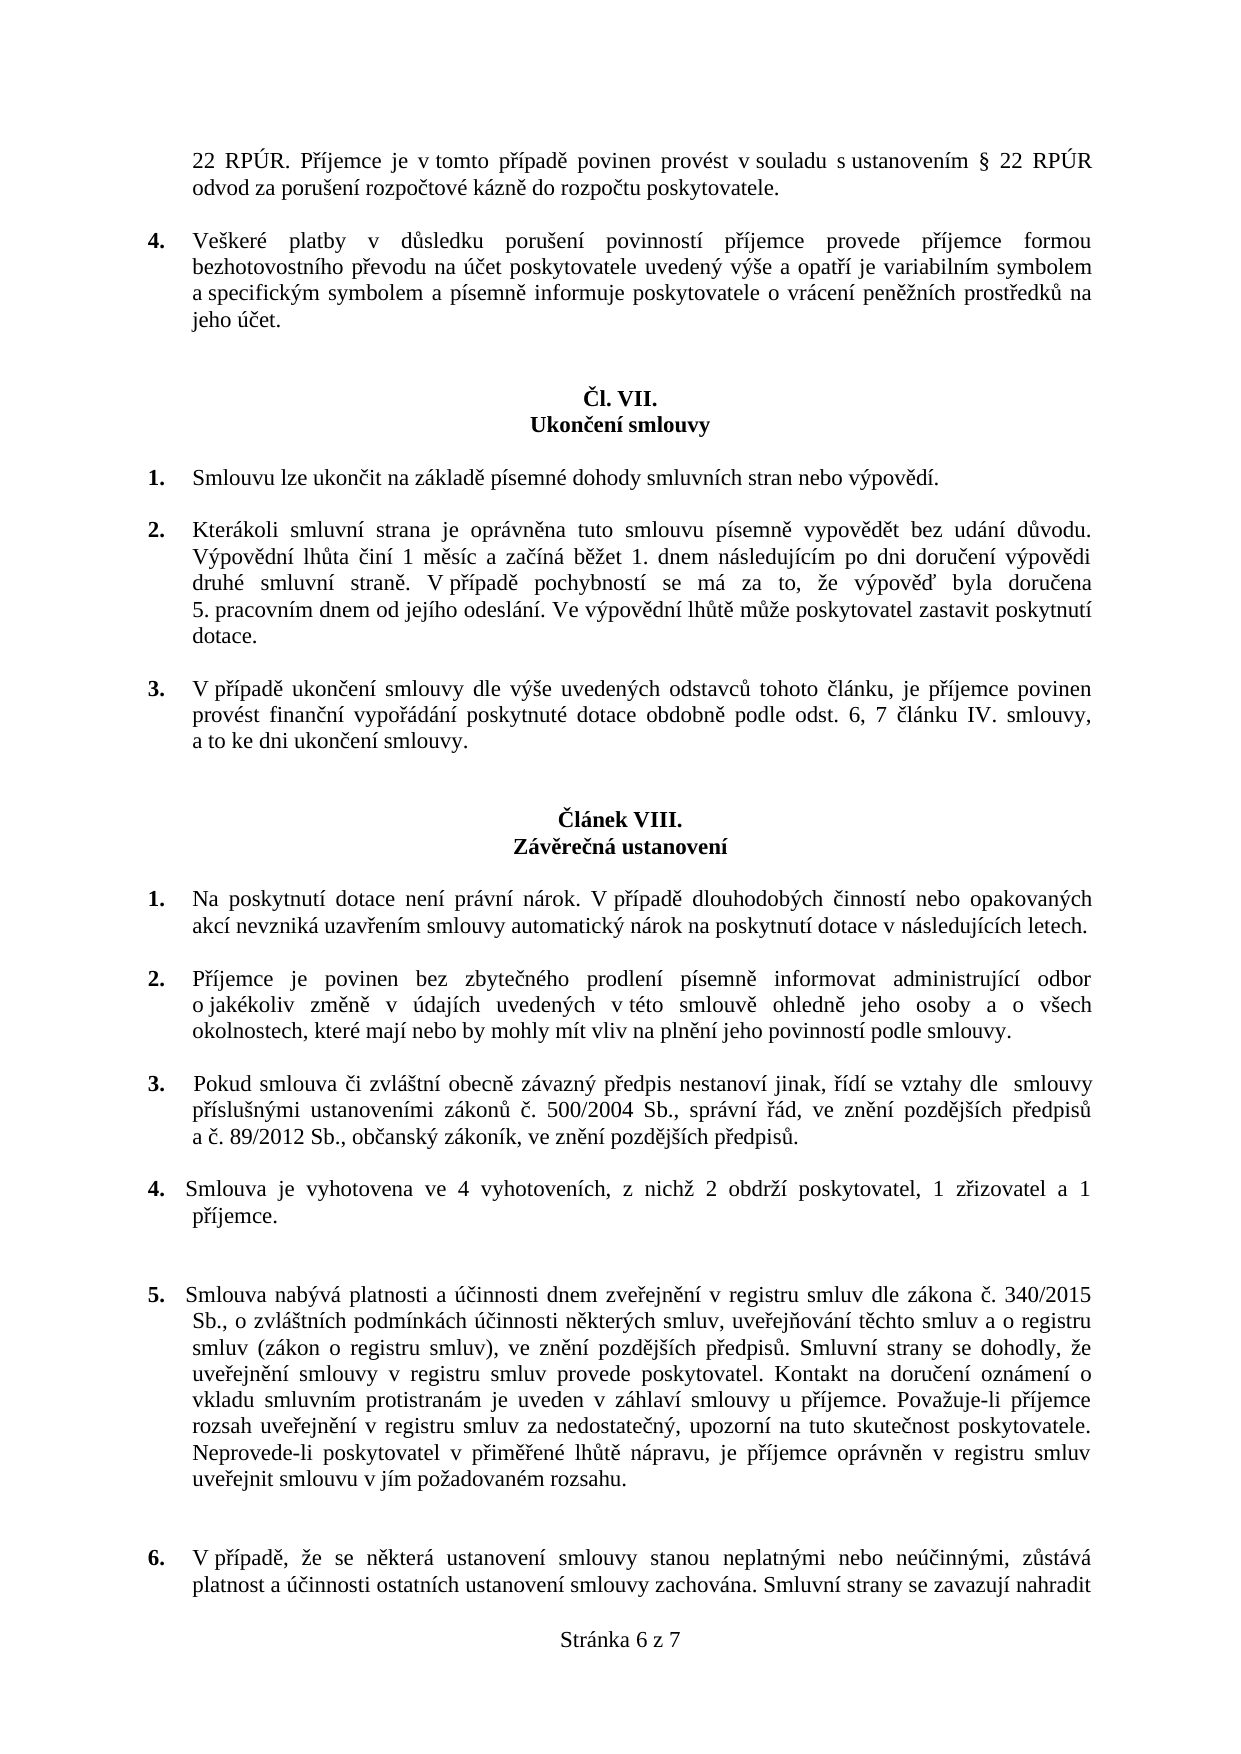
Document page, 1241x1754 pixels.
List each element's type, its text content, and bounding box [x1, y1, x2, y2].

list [148, 148, 1093, 200]
list Veškeré platby v důsledku porušení povinností příjemce provede příjemce formou bezhotovostního převodu na účet poskytovatele uvedený výše a opatří je variabilním symbolem a specifickým symbolem a písemně informuje poskytovatele o vrácení peněžních prostředků na jeho účet. [148, 227, 1093, 332]
list Na poskytnutí dotace není právní nárok. V případě dlouhodobých činností nebo opakovaných akcí nevzniká uzavřením smlouvy automatický nárok na poskytnutí dotace v následujících letech. [148, 886, 1093, 938]
list Smlouva nabývá platnosti a účinnosti dnem zveřejnění v registru smluv dle zákona č. 340/2015 Sb., o zvláštních podmínkách účinnosti některých smluv, uveřejňování těchto smluv a o registru smluv (zákon o registru smluv), ve znění pozdějších předpisů. Smluvní strany se dohodly, že uveřejnění smlouvy v registru smluv provede poskytovatel. Kontakt na doručení oznámení o vkladu smluvním protistranám je uveden v záhlaví smlouvy u příjemce. Považuje-li příjemce rozsah uveřejnění v registru smluv za nedostatečný, upozorní na tuto skutečnost poskytovatele. Neprovede-li poskytovatel v přiměřené lhůtě nápravu, je příjemce oprávněn v registru smluv uveřejnit smlouvu v jím požadovaném rozsahu. [148, 1281, 1093, 1492]
text Čl. VII. [148, 385, 1093, 411]
list Kterákoli smluvní strana je oprávněna tuto smlouvu písemně vypovědět bez udání důvodu. Výpovědní lhůta činí 1 měsíc a začíná běžet 1. dnem následujícím po dni doručení výpovědi druhé smluvní straně. V případě pochybností se má za to, že výpověď byla doručena 5. pracovním dnem od jejího odeslání. Ve výpovědní lhůtě může poskytovatel zastavit poskytnutí dotace. [148, 517, 1093, 648]
list Pokud smlouva či zvláštní obecně závazný předpis nestanoví jinak, řídí se vztahy dle smlouvy příslušnými ustanoveními zákonů č. 500/2004 Sb., správní řád, ve znění pozdějších předpisů a č. 89/2012 Sb., občanský zákoník, ve znění pozdějších předpisů. [148, 1070, 1093, 1149]
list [148, 1544, 1093, 1597]
list V případě ukončení smlouvy dle výše uvedených odstavců tohoto článku, je příjemce povinen provést finanční vypořádání poskytnuté dotace obdobně podle odst. 6, 7 článku IV. smlouvy, a to ke dni ukončení smlouvy. [148, 675, 1093, 754]
list Smlouva je vyhotovena ve 4 vyhotoveních, z nichž 2 obdrží poskytovatel, 1 zřizovatel a 1 příjemce. [148, 1175, 1093, 1228]
list Příjemce je povinen bez zbytečného prodlení písemně informovat administrující odbor o jakékoliv změně v údajích uvedených v této smlouvě ohledně jeho osoby a o všech okolnostech, které mají nebo by mohly mít vliv na plnění jeho povinností podle smlouvy. [148, 964, 1093, 1044]
text Závěrečná ustanovení [148, 833, 1093, 859]
text Článek VIII. [148, 806, 1093, 833]
list Smlouvu lze ukončit na základě písemné dohody smluvních stran nebo výpovědí. [148, 464, 1093, 490]
text Ukončení smlouvy [148, 411, 1093, 437]
